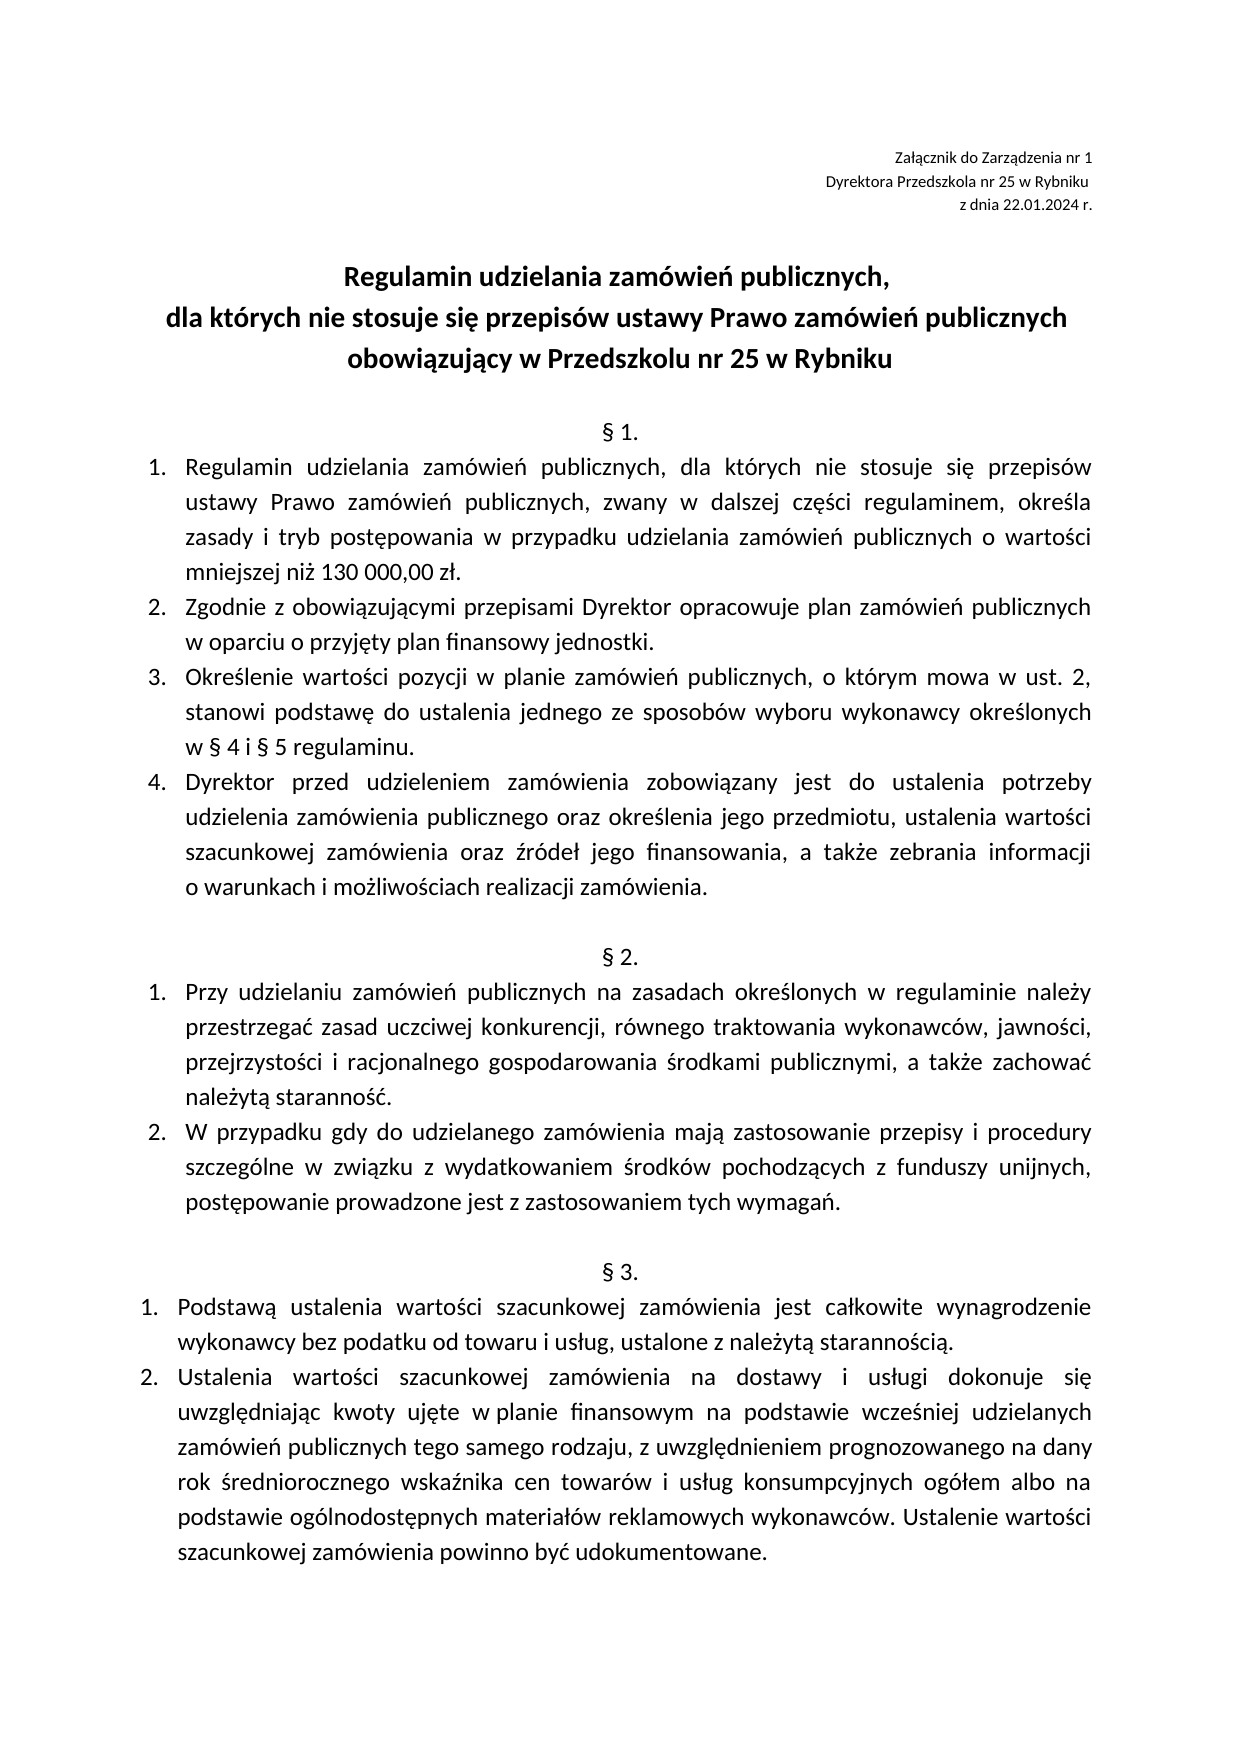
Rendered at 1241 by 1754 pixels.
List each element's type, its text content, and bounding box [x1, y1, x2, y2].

list Ustalenia wartości szacunkowej zamówienia na dostawy i usługi dokonuje się uwzględniając kwoty ujęte w planie finansowym na podstawie wcześniej udzielanych zamówień publicznych tego samego rodzaju, z uwzględnieniem prognozowanego na dany rok średniorocznego wskaźnika cen towarów i usług konsumpcyjnych ogółem albo na podstawie ogólnodostępnych materiałów reklamowych wykonawców. Ustalenie wartości szacunkowej zamówienia powinno być udokumentowane. [140, 1361, 1093, 1567]
list Określenie wartości pozycji w planie zamówień publicznych, o którym mowa w ust. 2, stanowi podstawę do ustalenia jednego ze sposobów wyboru wykonawcy określonych w § 4 i § 5 regulaminu. [148, 661, 1093, 762]
text Regulamin udzielania zamówień publicznych, dla których nie stosuje się przepisów ustawy Prawo zamówień publicznych obowiązujący w Przedszkolu nr 25 w Rybniku [148, 258, 1093, 376]
list W przypadku gdy do udzielanego zamówienia mają zastosowanie przepisy i procedury szczególne w związku z wydatkowaniem środków pochodzących z funduszy unijnych, postępowanie prowadzone jest z zastosowaniem tych wymagań. [148, 1116, 1093, 1217]
text § 2. [148, 941, 1093, 972]
text § 1. [148, 416, 1093, 447]
list Przy udzielaniu zamówień publicznych na zasadach określonych w regulaminie należy przestrzegać zasad uczciwej konkurencji, równego traktowania wykonawców, jawności, przejrzystości i racjonalnego gospodarowania środkami publicznymi, a także zachować należytą staranność. [148, 976, 1093, 1112]
list Dyrektor przed udzieleniem zamówienia zobowiązany jest do ustalenia potrzeby udzielenia zamówienia publicznego oraz określenia jego przedmiotu, ustalenia wartości szacunkowej zamówienia oraz źródeł jego finansowania, a także zebrania informacji o warunkach i możliwościach realizacji zamówienia. [148, 766, 1093, 902]
text Załącznik do Zarządzenia nr 1 Dyrektora Przedszkola nr 25 w Rybniku z dnia 22.01.2024 r. [148, 148, 1093, 214]
list Zgodnie z obowiązującymi przepisami Dyrektor opracowuje plan zamówień publicznych w oparciu o przyjęty plan finansowy jednostki. [148, 591, 1093, 657]
list Regulamin udzielania zamówień publicznych, dla których nie stosuje się przepisów ustawy Prawo zamówień publicznych, zwany w dalszej części regulaminem, określa zasady i tryb postępowania w przypadku udzielania zamówień publicznych o wartości mniejszej niż 130 000,00 zł. [148, 451, 1093, 587]
list Podstawą ustalenia wartości szacunkowej zamówienia jest całkowite wynagrodzenie wykonawcy bez podatku od towaru i usług, ustalone z należytą starannością. [140, 1291, 1093, 1357]
text § 3. [148, 1256, 1093, 1287]
